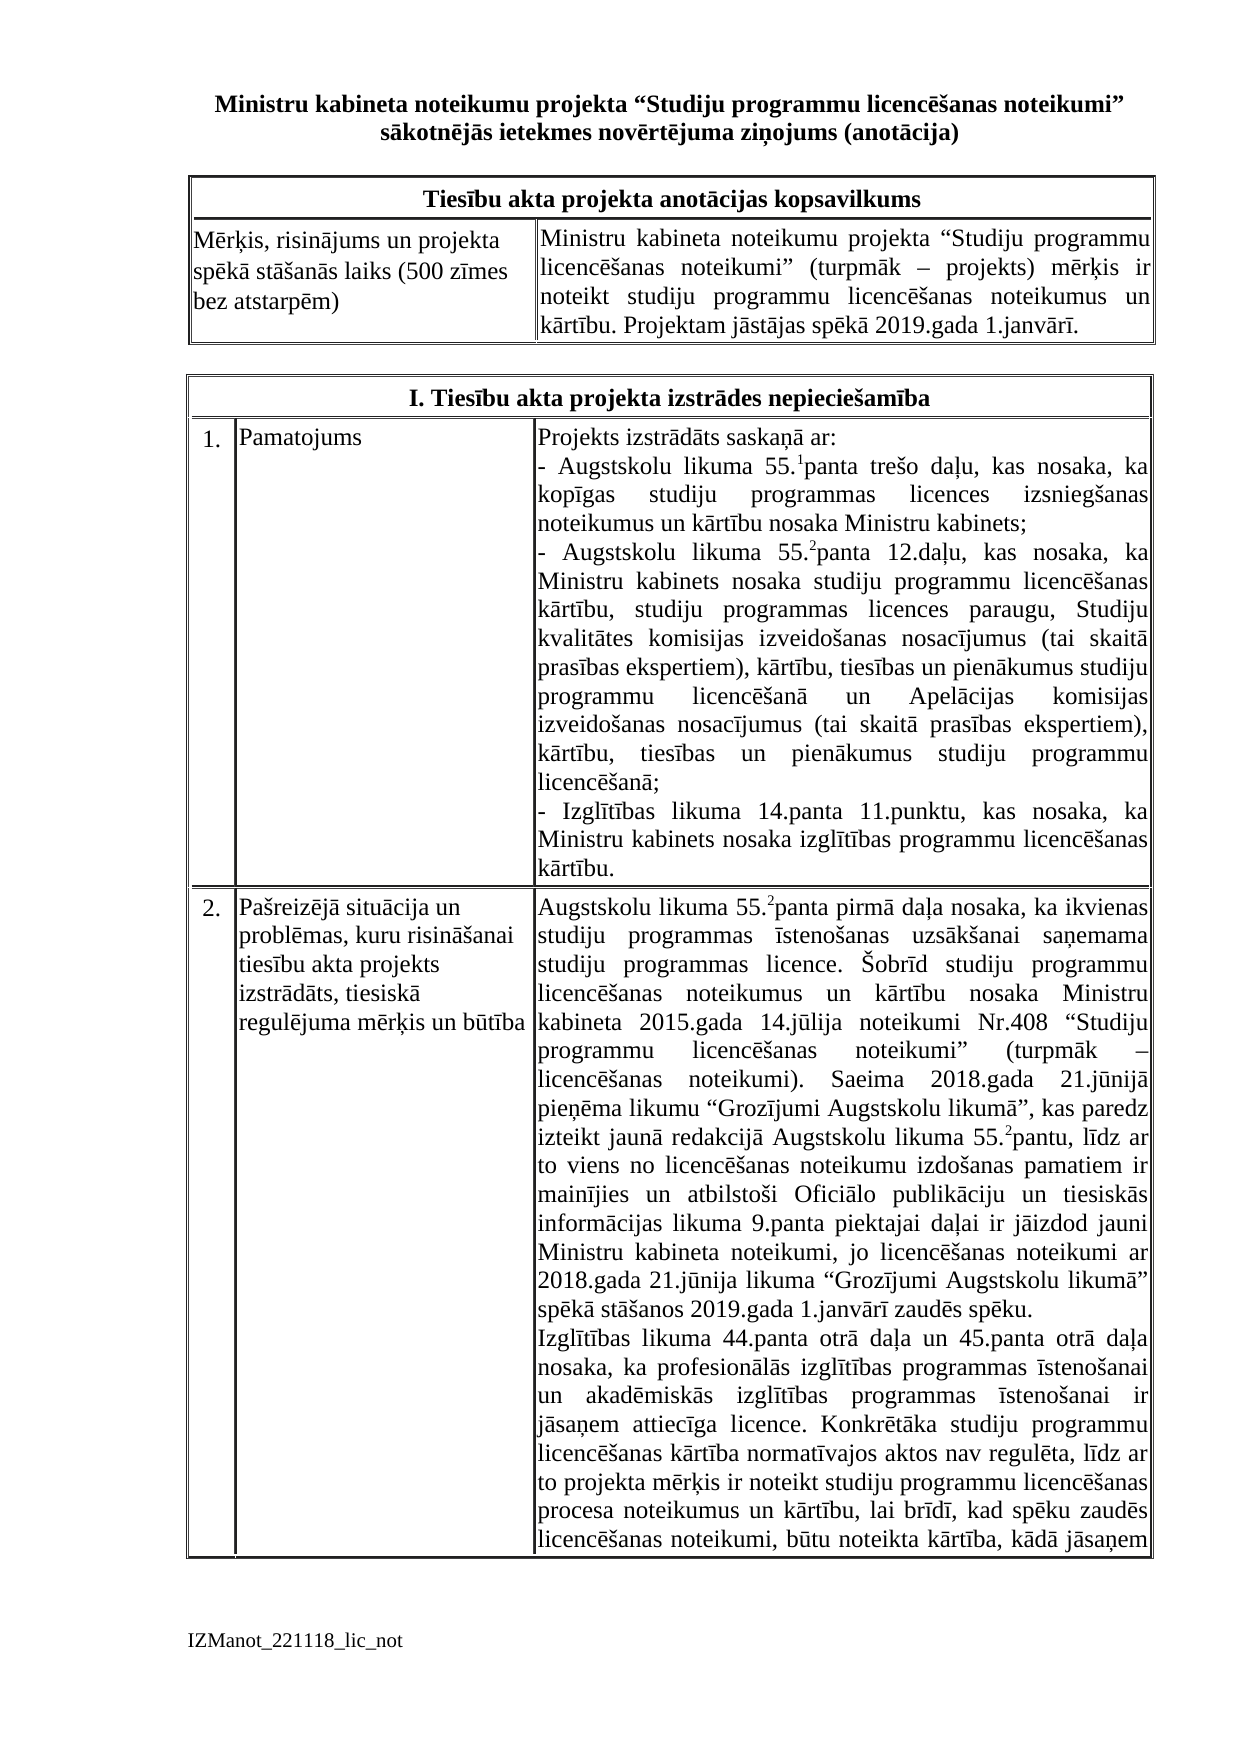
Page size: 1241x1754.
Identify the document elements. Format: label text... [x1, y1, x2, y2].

table_header Tiesību akta projekta anotācijas kopsavilkums [192, 178, 1153, 217]
table_cell Ministru kabineta noteikumu projekta “Studiju programmu licencēšanas noteikumi” (turpmāk – projekts) mērķis ir noteikt studiju programmu licencēšanas noteikumus un kārtību. Projektam jāstājas spēkā 2019.gada 1.janvārī. [537, 217, 1153, 342]
table_cell 2. [189, 885, 235, 1556]
table_cell Pamatojums [237, 419, 533, 885]
table_cell Mērķis, risinājums un projekta spēkā stāšanās laiks (500 zīmes bez atstarpēm) [192, 217, 537, 342]
table_cell 1. [188, 416, 235, 885]
table_cell Projekts izstrādāts saskaņā ar: - Augstskolu likuma 55.1panta trešo daļu, kas nosaka, ka kopīgas studiju programmas licences izsniegšanas noteikumus un kārtību nosaka Ministru kabinets; - Augstskolu likuma 55.2panta 12.daļu, kas nosaka, ka Ministru kabinets nosaka studiju programmu licencēšanas kārtību, studiju programmas licences paraugu, Studiju kvalitātes komisijas izveidošanas nosacījumus (tai skaitā prasības ekspertiem), kārtību, tiesības un pienākumus studiju programmu licencēšanā un Apelācijas komisijas izveidošanas nosacījumus (tai skaitā prasības ekspertiem), kārtību, tiesības un pienākumus studiju programmu licencēšanā; - Izglītības likuma 14.panta 11.punktu, kas nosaka, ka Ministru kabinets nosaka izglītības programmu licencēšanas kārtību. [534, 416, 1152, 885]
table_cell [235, 889, 534, 1556]
table_header I. Tiesību akta projekta izstrādes nepieciešamība [189, 377, 1150, 416]
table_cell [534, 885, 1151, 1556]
text Ministru kabineta noteikumu projekta “Studiju programmu licencēšanas noteikumi” sākotnējās ietekmes novērtējuma ziņojums (anotācija) [187, 89, 1152, 146]
